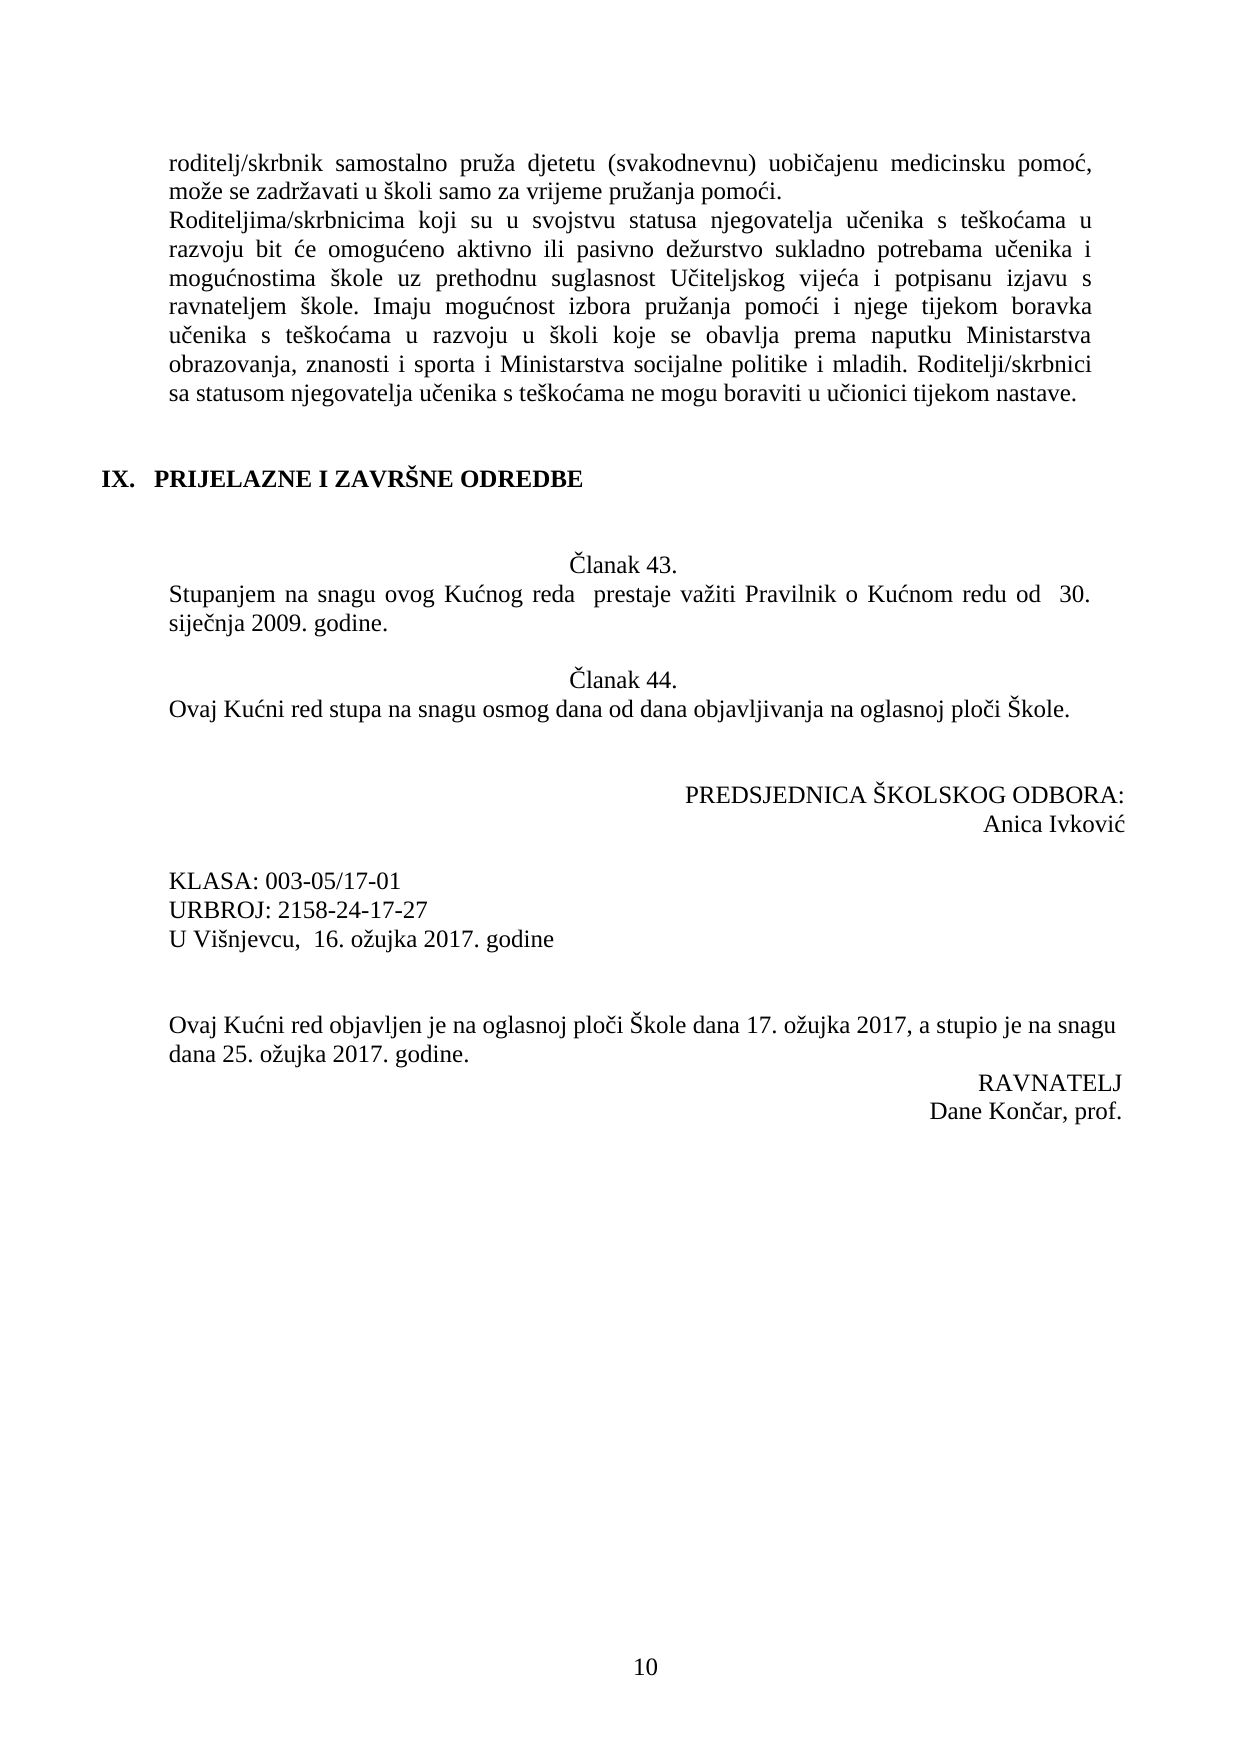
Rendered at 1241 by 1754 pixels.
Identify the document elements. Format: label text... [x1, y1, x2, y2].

text Članak 43. [154, 550, 1093, 579]
text Dane Končar, prof. [169, 1096, 1122, 1125]
text RAVNATELJ [169, 1068, 1122, 1096]
list PRIJELAZNE I ZAVRŠNE ODREDBE [135, 464, 1093, 493]
text Članak 44. [154, 665, 1093, 694]
text U Višnjevcu, 16. ožujka 2017. godine [169, 924, 1093, 953]
text URBROJ: 2158-24-17-27 [169, 895, 1093, 924]
text KLASA: 003-05/17-01 [169, 866, 1093, 895]
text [169, 148, 1093, 205]
text Ovaj Kućni red stupa na snagu osmog dana od dana objavljivanja na oglasnoj ploči Škole. [169, 694, 1093, 723]
text Ovaj Kućni red objavljen je na oglasnoj ploči Škole dana 17. ožujka 2017, a stupio je na snagu dana 25. ožujka 2017. godine. [169, 1010, 1122, 1068]
text Roditeljima/skrbnicima koji su u svojstvu statusa njegovatelja učenika s teškoćama u razvoju bit će omogućeno aktivno ili pasivno dežurstvo sukladno potrebama učenika i mogućnostima škole uz prethodnu suglasnost Učiteljskog vijeća i potpisanu izjavu s ravnateljem škole. Imaju mogućnost izbora pružanja pomoći i njege tijekom boravka učenika s teškoćama u razvoju u školi koje se obavlja prema naputku Ministarstva obrazovanja, znanosti i sporta i Ministarstva socijalne politike i mladih. Roditelji/skrbnici sa statusom njegovatelja učenika s teškoćama ne mogu boraviti u učionici tijekom nastave. [169, 205, 1093, 406]
text Stupanjem na snagu ovog Kućnog reda prestaje važiti Pravilnik o Kućnom redu od 30. siječnja 2009. godine. [169, 579, 1093, 636]
text Anica Ivković [154, 809, 1125, 838]
text PREDSJEDNICA ŠKOLSKOG ODBORA: [154, 780, 1125, 809]
